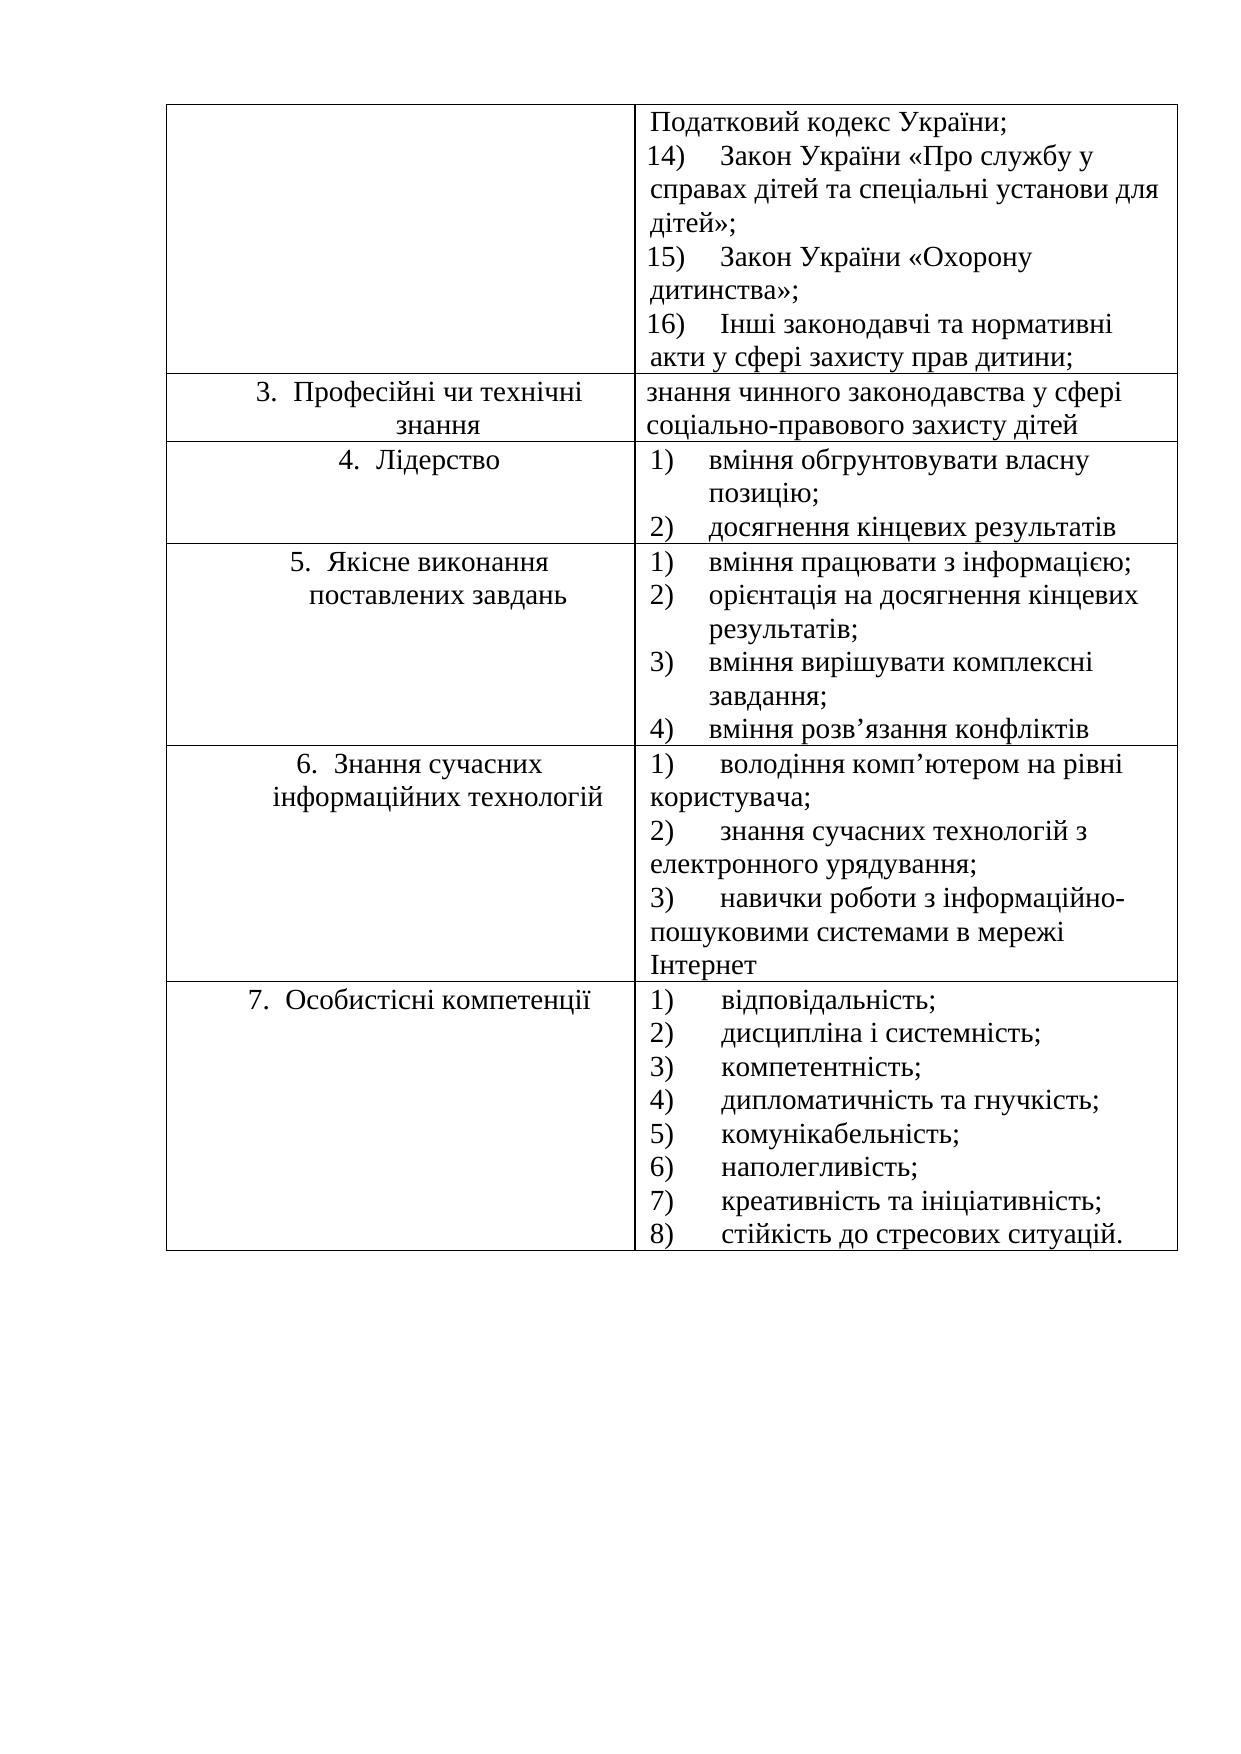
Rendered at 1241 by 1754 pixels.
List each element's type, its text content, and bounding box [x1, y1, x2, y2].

table_cell знання чинного законодавства у сфері соціально-правового захисту дітей [636, 374, 1177, 441]
table_cell Лідерство [167, 442, 634, 543]
table_cell Якісне виконання поставлених завдань [167, 544, 634, 745]
table_cell Особистісні компетенції [167, 982, 634, 1250]
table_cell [167, 105, 634, 373]
table_cell Знання сучасних інформаційних технологій [167, 746, 634, 981]
table_cell відповідальність; дисципліна і системність; компетентність; дипломатичність та гнучкість; комунікабельність; наполегливість; креативність та ініціативність; стійкість до стресових ситуацій. [636, 982, 1177, 1250]
table_cell вміння працювати з інформацією; орієнтація на досягнення кінцевих результатів; вміння вирішувати комплексні завдання; вміння розв’язання конфліктів [636, 544, 1177, 745]
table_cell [636, 105, 1177, 373]
table_cell Професійні чи технічні знання [167, 374, 634, 441]
table_cell володіння комп’ютером на рівні користувача; знання сучасних технологій з електронного урядування; навички роботи з інформаційно-пошуковими системами в мережі Інтернет [636, 746, 1177, 981]
table_cell вміння обгрунтовувати власну позицію; досягнення кінцевих результатів [636, 442, 1177, 543]
